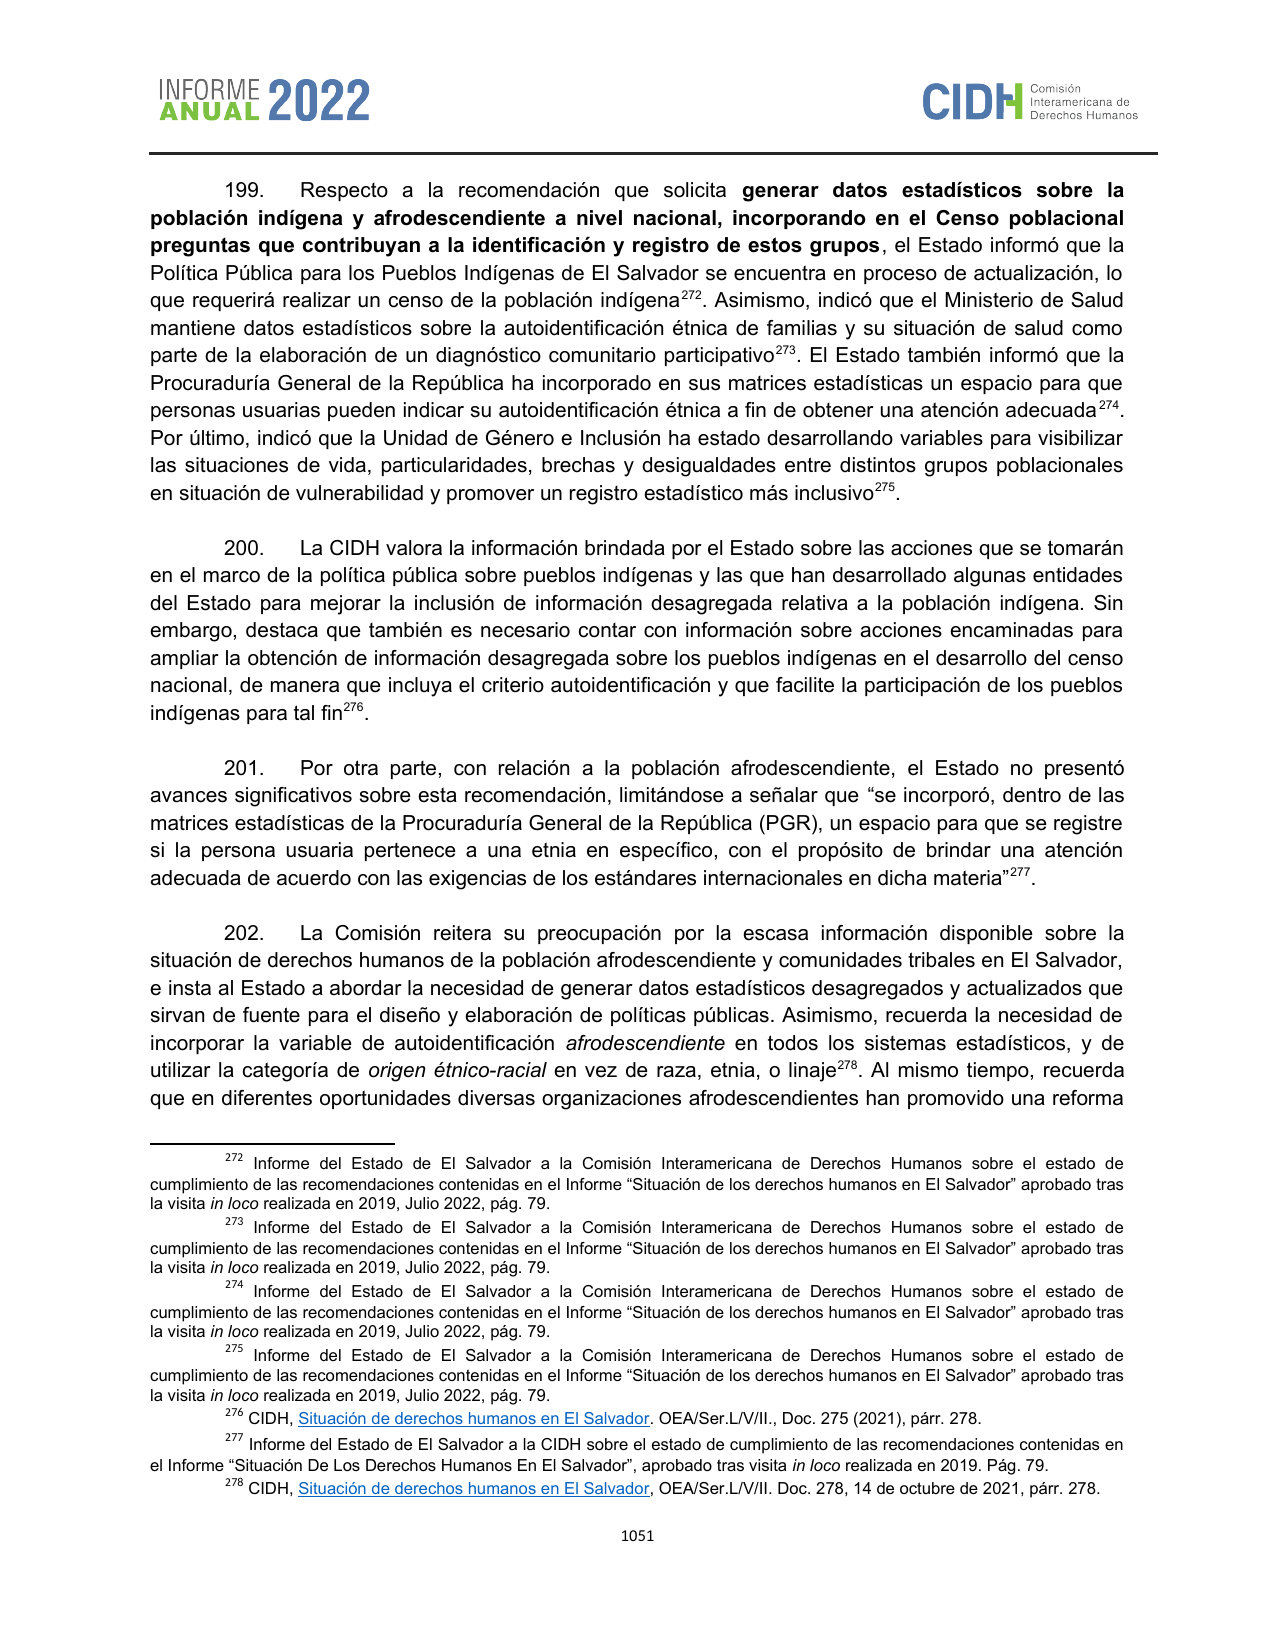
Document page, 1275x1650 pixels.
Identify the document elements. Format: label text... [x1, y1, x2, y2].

list La CIDH valora la información brindada por el Estado sobre las acciones que se tomarán en el marco de la política pública sobre pueblos indígenas y las que han desarrollado algunas entidades del Estado para mejorar la inclusión de información desagregada relativa a la población indígena. Sin embargo, destaca que también es necesario contar con información sobre acciones encaminadas para ampliar la obtención de información desagregada sobre los pueblos indígenas en el desarrollo del censo nacional, de manera que incluya el criterio autoidentificación y que facilite la participación de los pueblos indígenas para tal fin. [150, 535, 1125, 724]
picture [150, 73, 374, 126]
picture [914, 73, 1158, 130]
list La Comisión reitera su preocupación por la escasa información disponible sobre la situación de derechos humanos de la población afrodescendiente y comunidades tribales en El Salvador, e insta al Estado a abordar la necesidad de generar datos estadísticos desagregados y actualizados que sirvan de fuente para el diseño y elaboración de políticas públicas. Asimismo, recuerda la necesidad de incorporar la variable de autoidentificación afrodescendiente en todos los sistemas estadísticos, y de utilizar la categoría de origen étnico-racial en vez de raza, etnia, o linaje. Al mismo tiempo, recuerda que en diferentes oportunidades diversas organizaciones afrodescendientes han promovido una reforma constitucional para incluir el reconocimiento de las personas afrodescendientes en la Carta Magna, propuesta que no ha sido tomada en cuenta por el Estado hasta la fecha. En este mismo sentido, la Comisión toma nota de lo señalado por líderes de organizaciones de la sociedad civil sobre la falta de políticas públicas enfocadas en la protección de los derechos de las personas afrodescendientes, así como el reconocimiento de su legado. [150, 920, 1125, 1109]
list Por otra parte, con relación a la población afrodescendiente, el Estado no presentó avances significativos sobre esta recomendación, limitándose a señalar que “se incorporó, dentro de las matrices estadísticas de la Procuraduría General de la República (PGR), un espacio para que se registre si la persona usuaria pertenece a una etnia en específico, con el propósito de brindar una atención adecuada de acuerdo con las exigencias de los estándares internacionales en dicha materia”. [150, 755, 1125, 889]
list Respecto a la recomendación que solicita generar datos estadísticos sobre la población indígena y afrodescendiente a nivel nacional, incorporando en el Censo poblacional preguntas que contribuyan a la identificación y registro de estos grupos, el Estado informó que la Política Pública para los Pueblos Indígenas de El Salvador se encuentra en proceso de actualización, lo que requerirá realizar un censo de la población indígena. Asimismo, indicó que el Ministerio de Salud mantiene datos estadísticos sobre la autoidentificación étnica de familias y su situación de salud como parte de la elaboración de un diagnóstico comunitario participativo. El Estado también informó que la Procuraduría General de la República ha incorporado en sus matrices estadísticas un espacio para que personas usuarias pueden indicar su autoidentificación étnica a fin de obtener una atención adecuada. Por último, indicó que la Unidad de Género e Inclusión ha estado desarrollando variables para visibilizar las situaciones de vida, particularidades, brechas y desigualdades entre distintos grupos poblacionales en situación de vulnerabilidad y promover un registro estadístico más inclusivo. [150, 178, 1125, 504]
